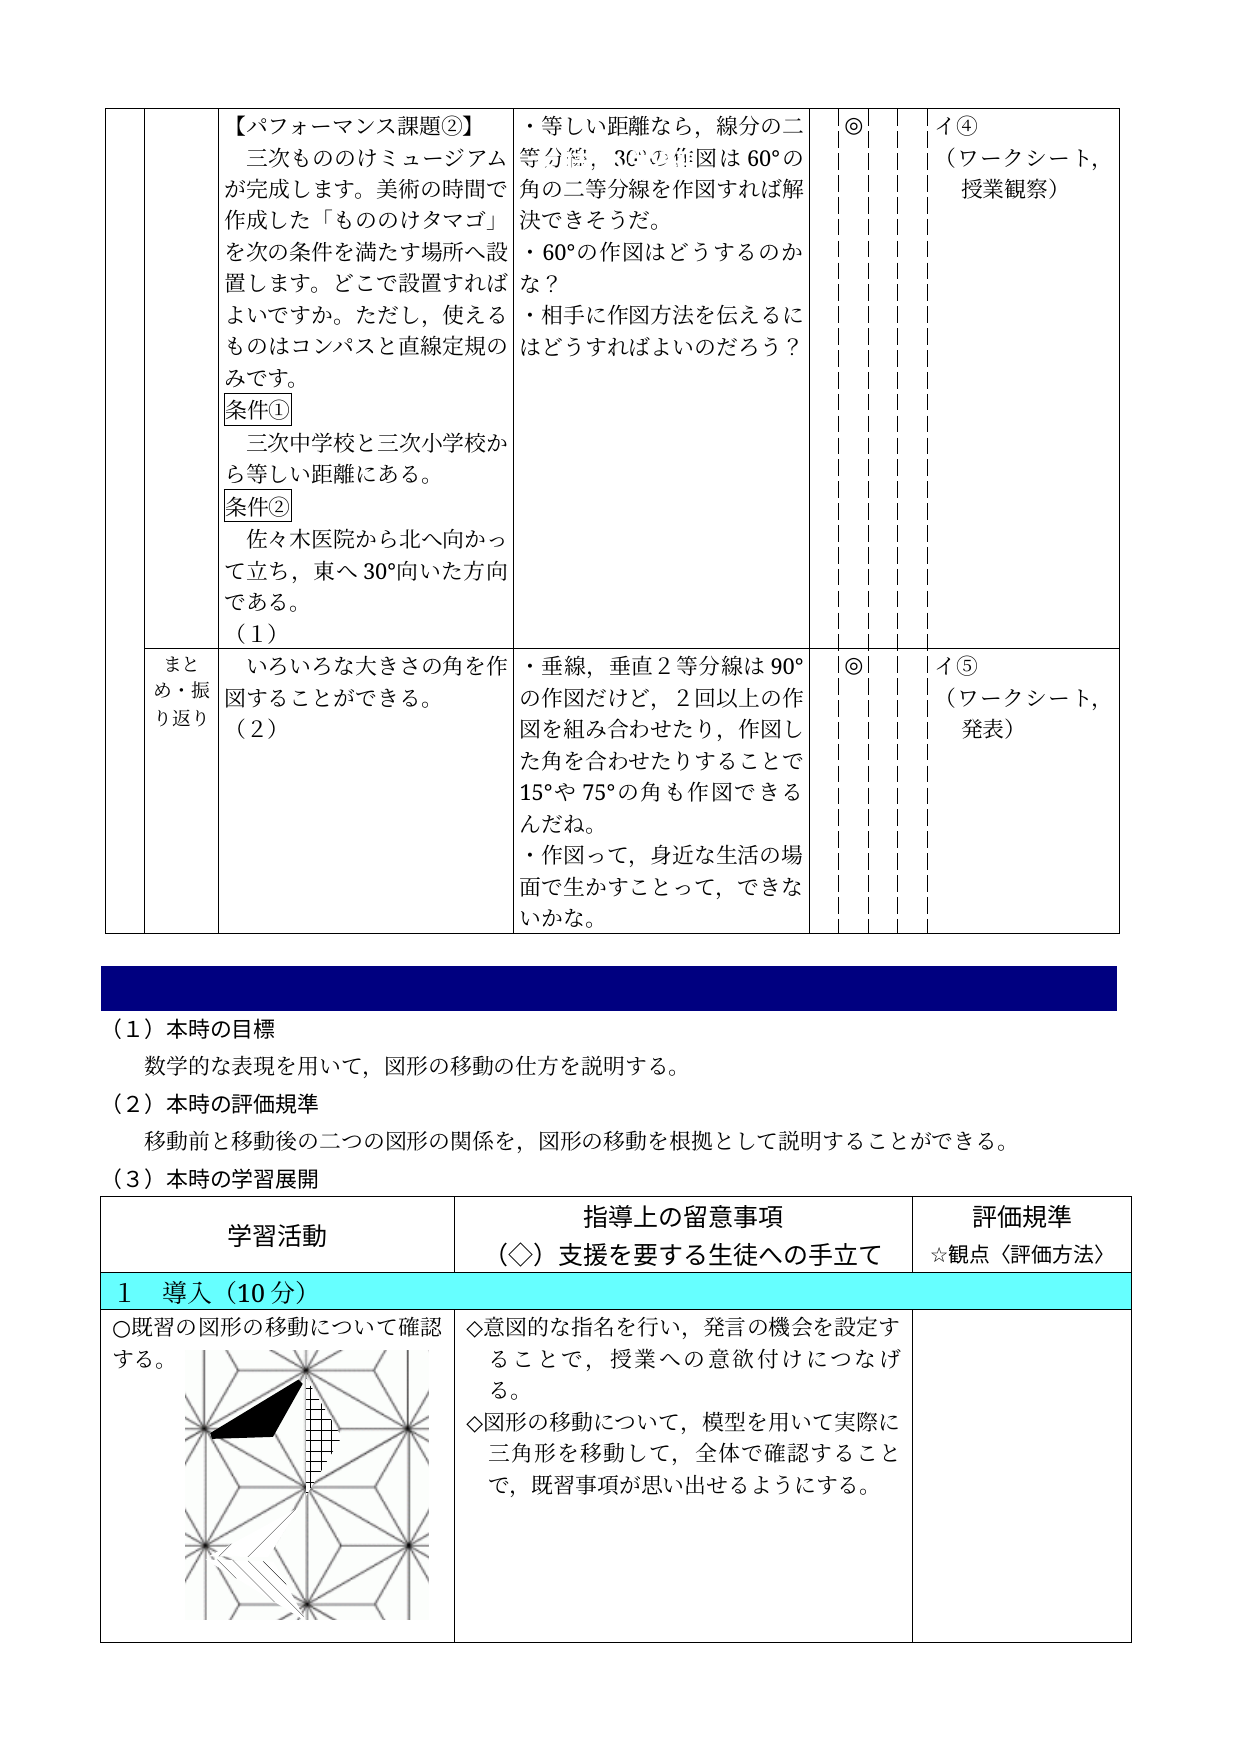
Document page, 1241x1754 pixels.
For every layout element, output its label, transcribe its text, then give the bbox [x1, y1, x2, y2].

text 数学的な表現を用いて，図形の移動の仕方を説明する。 [100, 1046, 1122, 1084]
table_cell ・垂線，垂直２等分線は90°の作図だけど，２回以上の作図を組み合わせたり，作図した角を合わせたりすることで15°や75°の角も作図できるんだね。 ・作図って，身近な生活の場面で生かすことって，できないかな。 [514, 649, 809, 933]
table_cell ◎ [839, 649, 868, 933]
table_cell [810, 649, 839, 933]
table_cell １ 導入（10分） [101, 1273, 1131, 1309]
table_cell まとめ・振り返り [145, 649, 218, 933]
table_cell [898, 109, 927, 648]
text （２）本時の評価規準 [100, 1084, 1122, 1121]
table_cell [913, 1310, 1131, 1642]
table_cell 実行 [145, 109, 218, 648]
table_cell [868, 649, 898, 933]
picture [185, 1350, 429, 1620]
table_cell ◎ [839, 109, 868, 648]
table_cell イ⑤ （ワークシート，発表） [927, 649, 1119, 933]
table_cell [898, 649, 927, 933]
table_header 学習活動 [101, 1197, 454, 1272]
table_cell ・等しい距離なら，線分の二等分線，30°の作図は60°の角の二等分線を作図すれば解決できそうだ。 ・60°の作図はどうするのかな？ ・相手に作図方法を伝えるにはどうすればよいのだろう？ [514, 109, 809, 648]
table_cell 【パフォーマンス課題②】 三次もののけミュージアムが完成します。美術の時間で作成した「もののけタマゴ」を次の条件を満たす場所へ設置します。どこで設置すればよいですか。ただし，使えるものはコンパスと直線定規のみです。 条件① 三次中学校と三次小学校から等しい距離にある。 条件② 佐々木医院から北へ向かって立ち，東へ30°向いた方向である。 （１） [219, 109, 513, 648]
table_cell イ④ （ワークシート，授業観察） [927, 109, 1119, 648]
text 移動前と移動後の二つの図形の関係を，図形の移動を根拠として説明することができる。 [100, 1121, 1122, 1159]
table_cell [101, 1310, 454, 1642]
text （１）本時の目標 [100, 1009, 1122, 1046]
table_cell [868, 109, 898, 648]
table_header 評価規準 ☆観点〈評価方法〉 [913, 1197, 1131, 1272]
table_header 指導上の留意事項 （◇）支援を要する生徒への手立て [455, 1197, 912, 1272]
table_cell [455, 1310, 912, 1642]
table_cell いろいろな大きさの角を作図することができる。 （２） [219, 649, 513, 933]
table_cell [810, 109, 839, 648]
text （３）本時の学習展開 [100, 1159, 1122, 1196]
